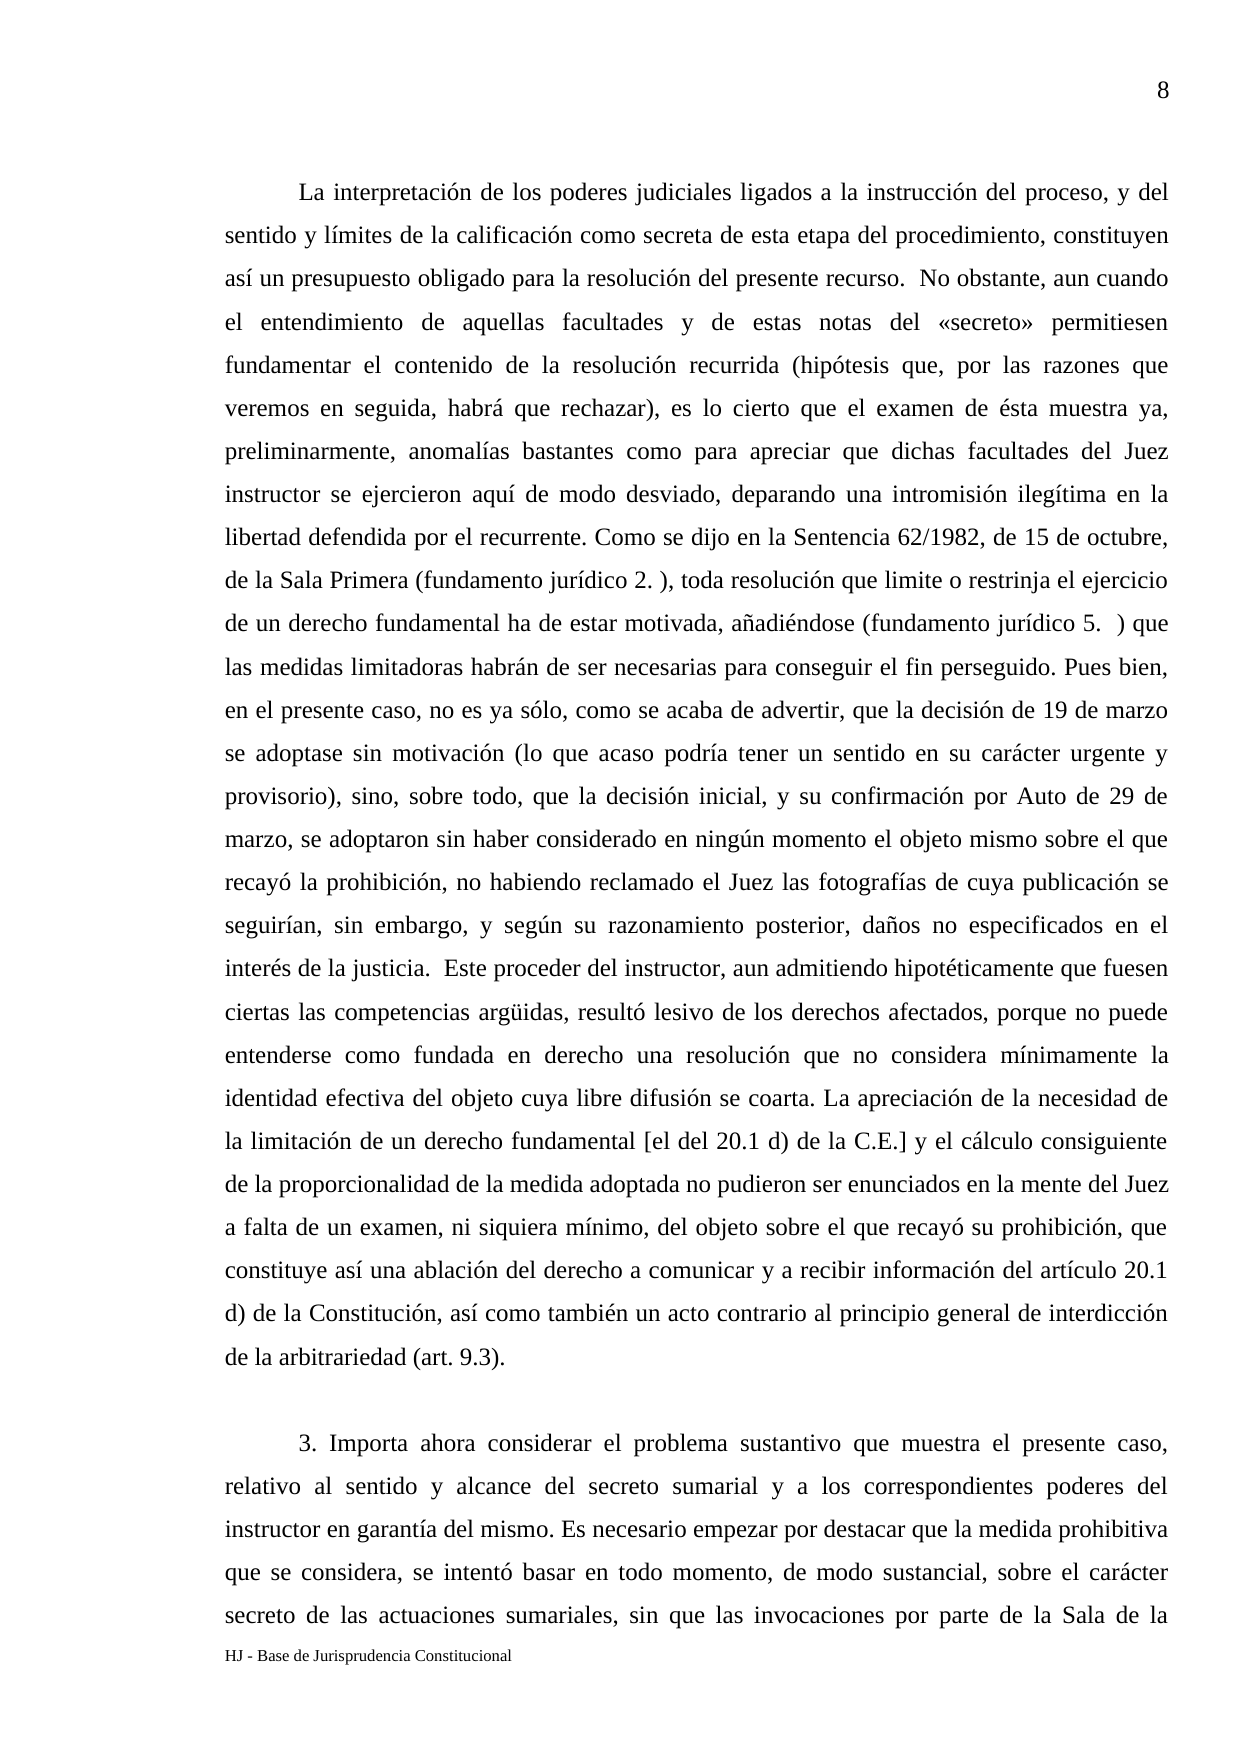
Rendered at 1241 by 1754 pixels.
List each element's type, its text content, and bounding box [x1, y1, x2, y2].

text La interpretación de los poderes judiciales ligados a la instrucción del proceso, y del sentido y límites de la calificación como secreta de esta etapa del procedimiento, constituyen así un presupuesto obligado para la resolución del presente recurso. No obstante, aun cuando el entendimiento de aquellas facultades y de estas notas del «secreto» permitiesen fundamentar el contenido de la resolución recurrida (hipótesis que, por las razones que veremos en seguida, habrá que rechazar), es lo cierto que el examen de ésta muestra ya, preliminarmente, anomalías bastantes como para apreciar que dichas facultades del Juez instructor se ejercieron aquí de modo desviado, deparando una intromisión ilegítima en la libertad defendida por el recurrente. Como se dijo en la Sentencia 62/1982, de 15 de octubre, de la Sala Primera (fundamento jurídico 2. ), toda resolución que limite o restrinja el ejercicio de un derecho fundamental ha de estar motivada, añadiéndose (fundamento jurídico 5. ) que las medidas limitadoras habrán de ser necesarias para conseguir el fin perseguido. Pues bien, en el presente caso, no es ya sólo, como se acaba de advertir, que la decisión de 19 de marzo se adoptase sin motivación (lo que acaso podría tener un sentido en su carácter urgente y provisorio), sino, sobre todo, que la decisión inicial, y su confirmación por Auto de 29 de marzo, se adoptaron sin haber considerado en ningún momento el objeto mismo sobre el que recayó la prohibición, no habiendo reclamado el Juez las fotografías de cuya publicación se seguirían, sin embargo, y según su razonamiento posterior, daños no especificados en el interés de la justicia. Este proceder del instructor, aun admitiendo hipotéticamente que fuesen ciertas las competencias argüidas, resultó lesivo de los derechos afectados, porque no puede entenderse como fundada en derecho una resolución que no considera mínimamente la identidad efectiva del objeto cuya libre difusión se coarta. La apreciación de la necesidad de la limitación de un derecho fundamental [el del 20.1 d) de la C.E.] y el cálculo consiguiente de la proporcionalidad de la medida adoptada no pudieron ser enunciados en la mente del Juez a falta de un examen, ni siquiera mínimo, del objeto sobre el que recayó su prohibición, que constituye así una ablación del derecho a comunicar y a recibir información del artículo 20.1 d) de la Constitución, así como también un acto contrario al principio general de interdicción de la arbitrariedad (art. 9.3). [224, 177, 1169, 1370]
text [224, 1428, 1169, 1629]
